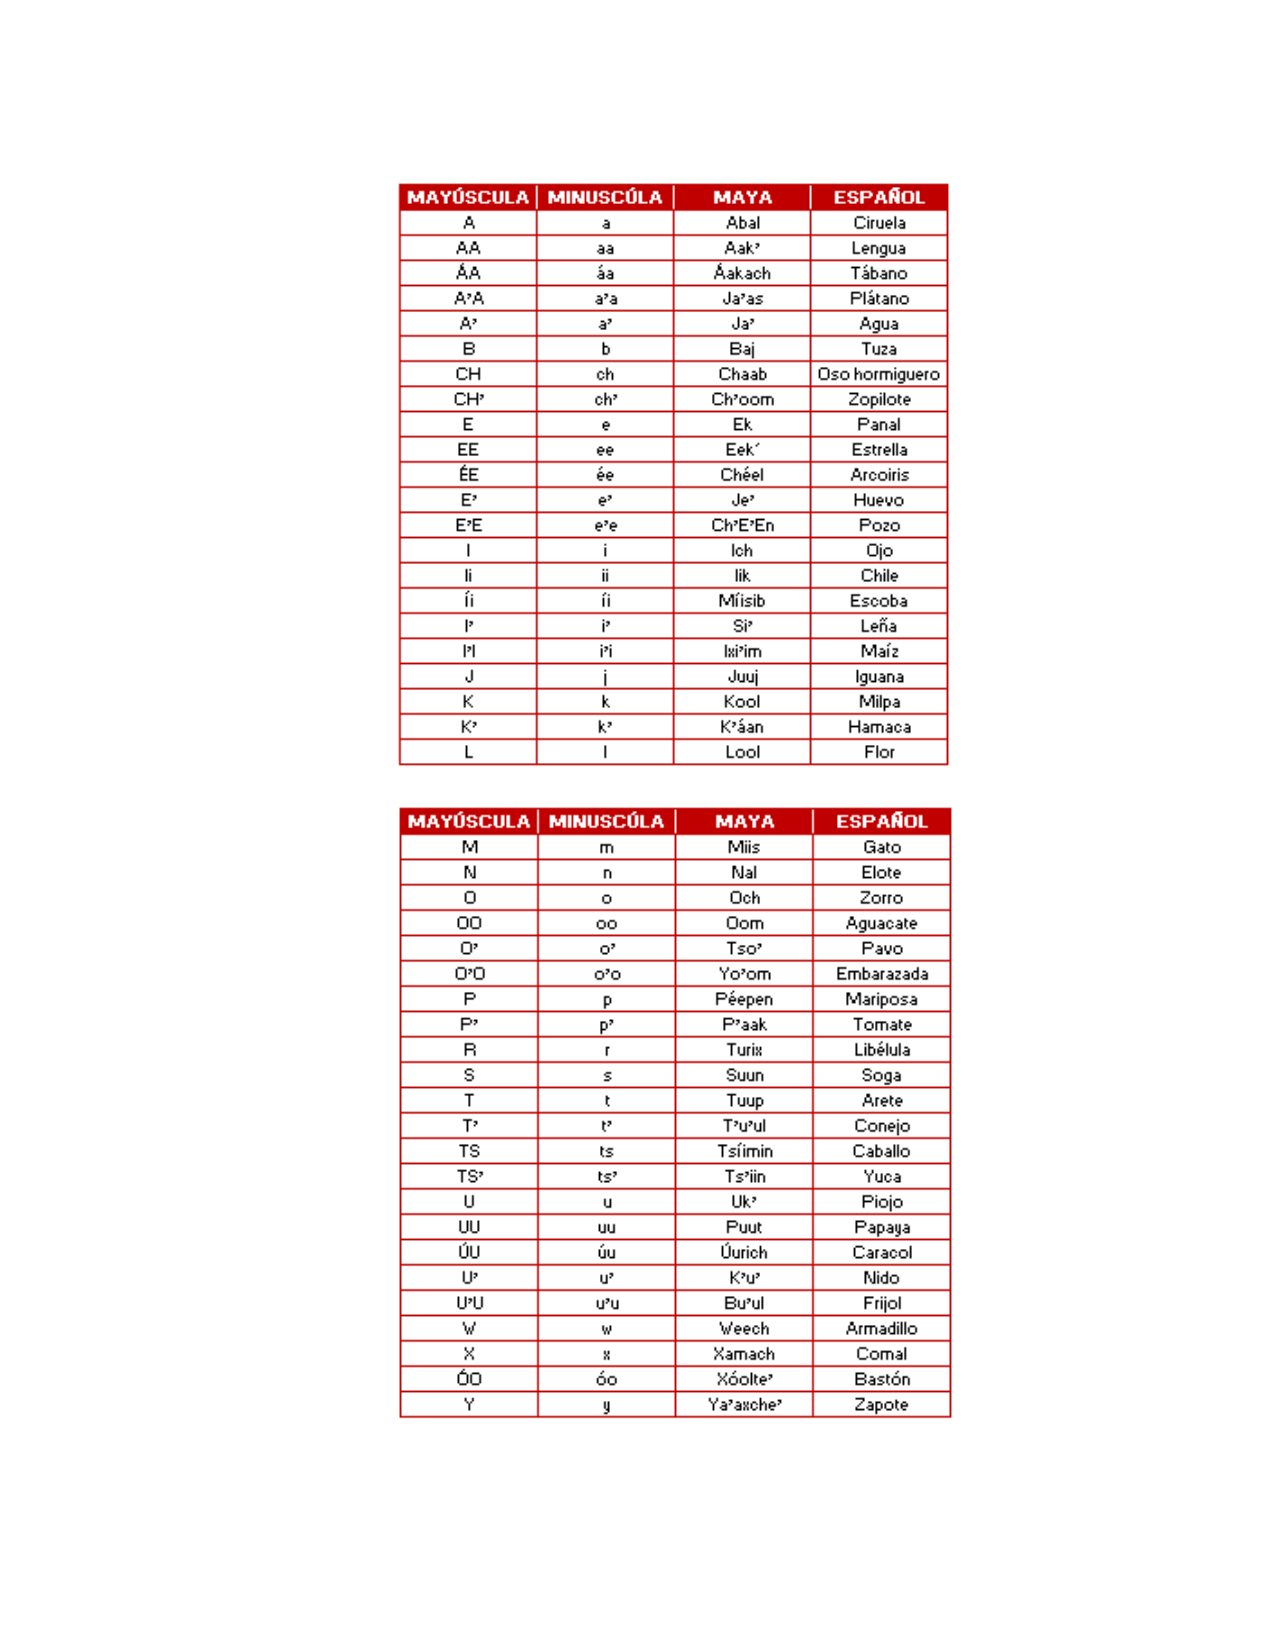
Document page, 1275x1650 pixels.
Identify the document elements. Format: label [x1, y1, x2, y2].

picture [391, 801, 959, 1429]
picture [394, 177, 956, 771]
